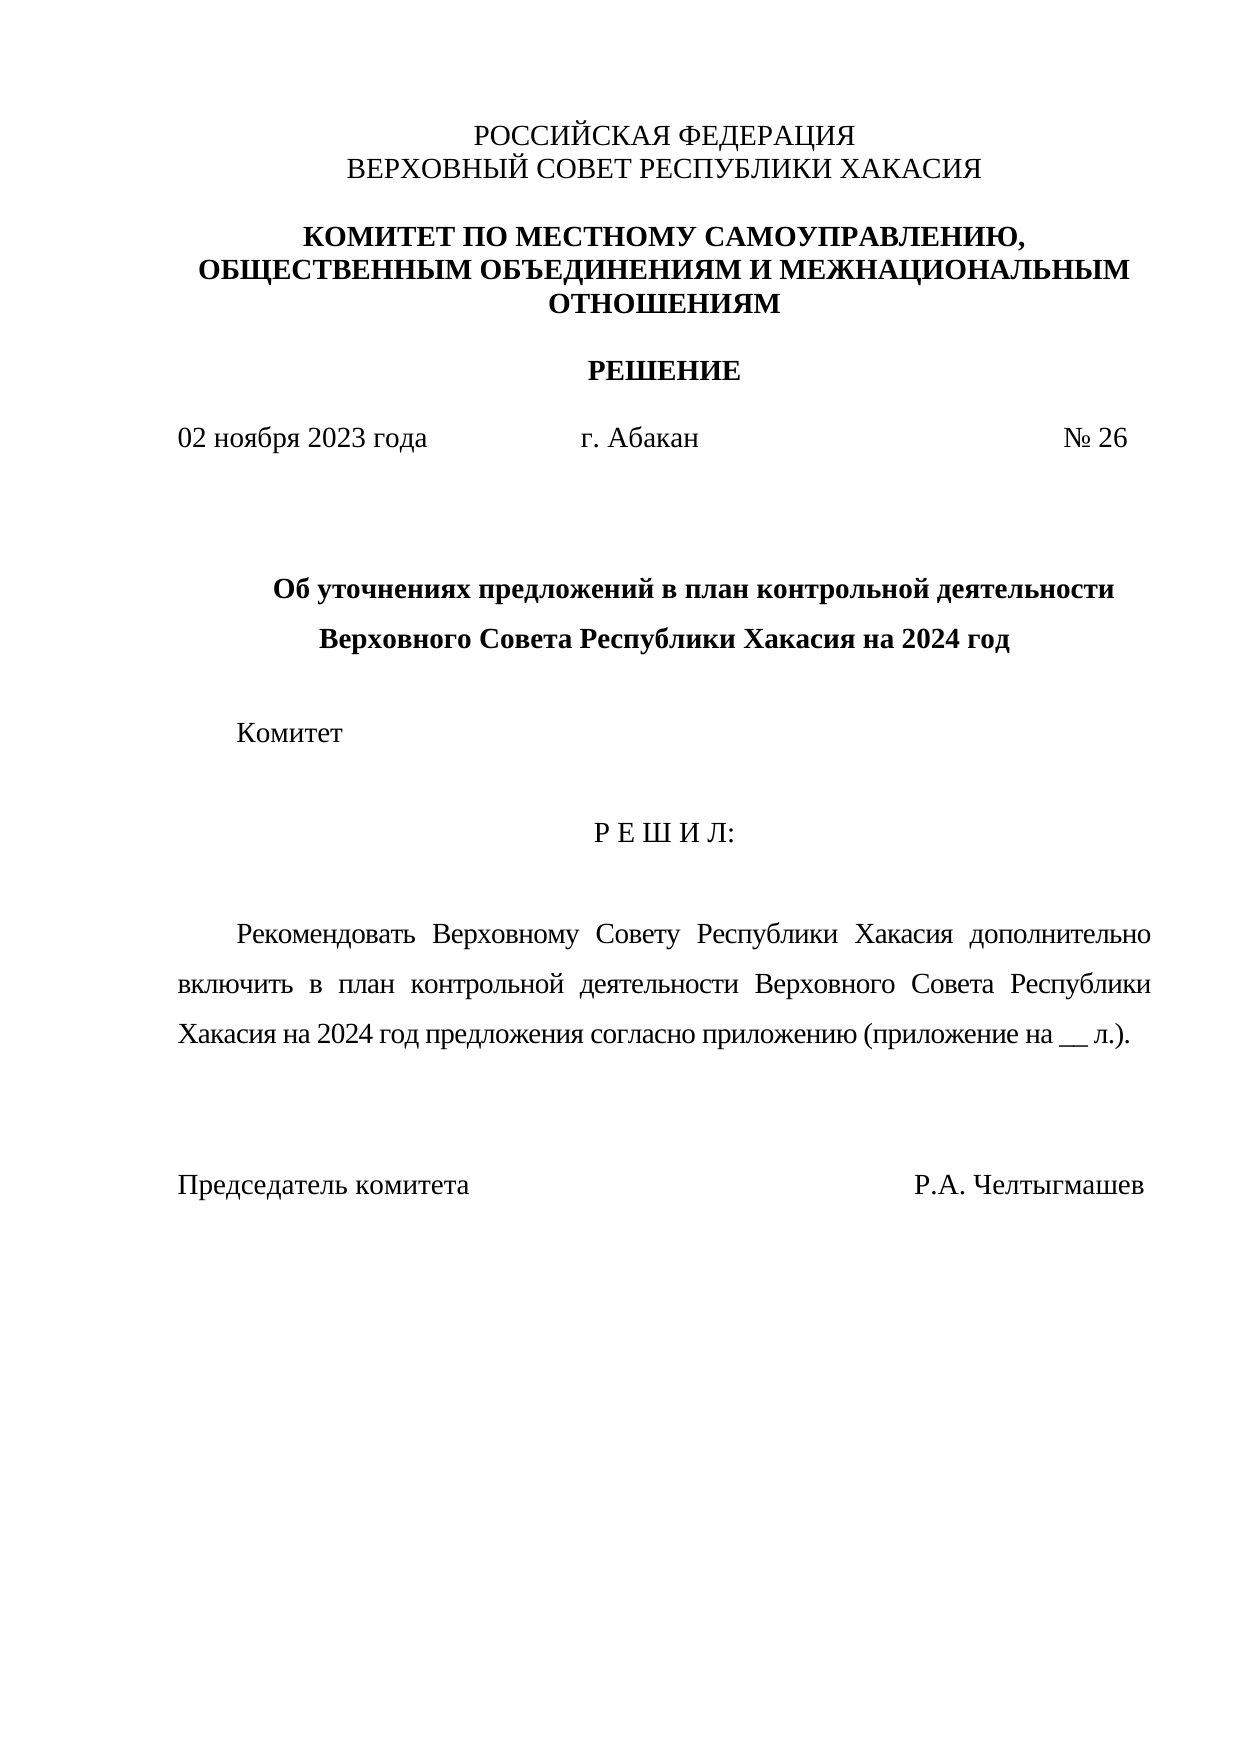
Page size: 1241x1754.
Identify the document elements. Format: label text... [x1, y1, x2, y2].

text Об уточнениях предложений в план контрольной деятельности Верховного Совета Республики Хакасия на 2024 год [177, 571, 1152, 655]
text Рекомендовать Верховному Совету Республики Хакасия дополнительно включить в план контрольной деятельности Верховного Совета Республики Хакасия на 2024 год предложения согласно приложению (приложение на __ л.). [177, 916, 1152, 1050]
text Председатель комитета Р.А. Челтыгмашев [177, 1167, 1152, 1201]
text РЕШЕНИЕ [177, 353, 1152, 386]
text ОТНОШЕНИЯМ [177, 286, 1152, 319]
text 02 ноября 2023 года г. Абакан № 26 [177, 420, 1152, 453]
text ВЕРХОВНЫЙ СОВЕТ РЕСПУБЛИКИ ХАКАСИЯ [177, 152, 1152, 185]
text Р Е Ш И Л: [177, 815, 1152, 849]
text Комитет [177, 715, 1152, 748]
text ОБЩЕСТВЕННЫМ ОБЪЕДИНЕНИЯМ И МЕЖНАЦИОНАЛЬНЫМ [177, 252, 1152, 286]
title РОССИЙСКАЯ ФЕДЕРАЦИЯ [177, 118, 1152, 152]
text КОМИТЕТ ПО МЕСТНОМУ САМОУПРАВЛЕНИЮ, [177, 219, 1152, 252]
